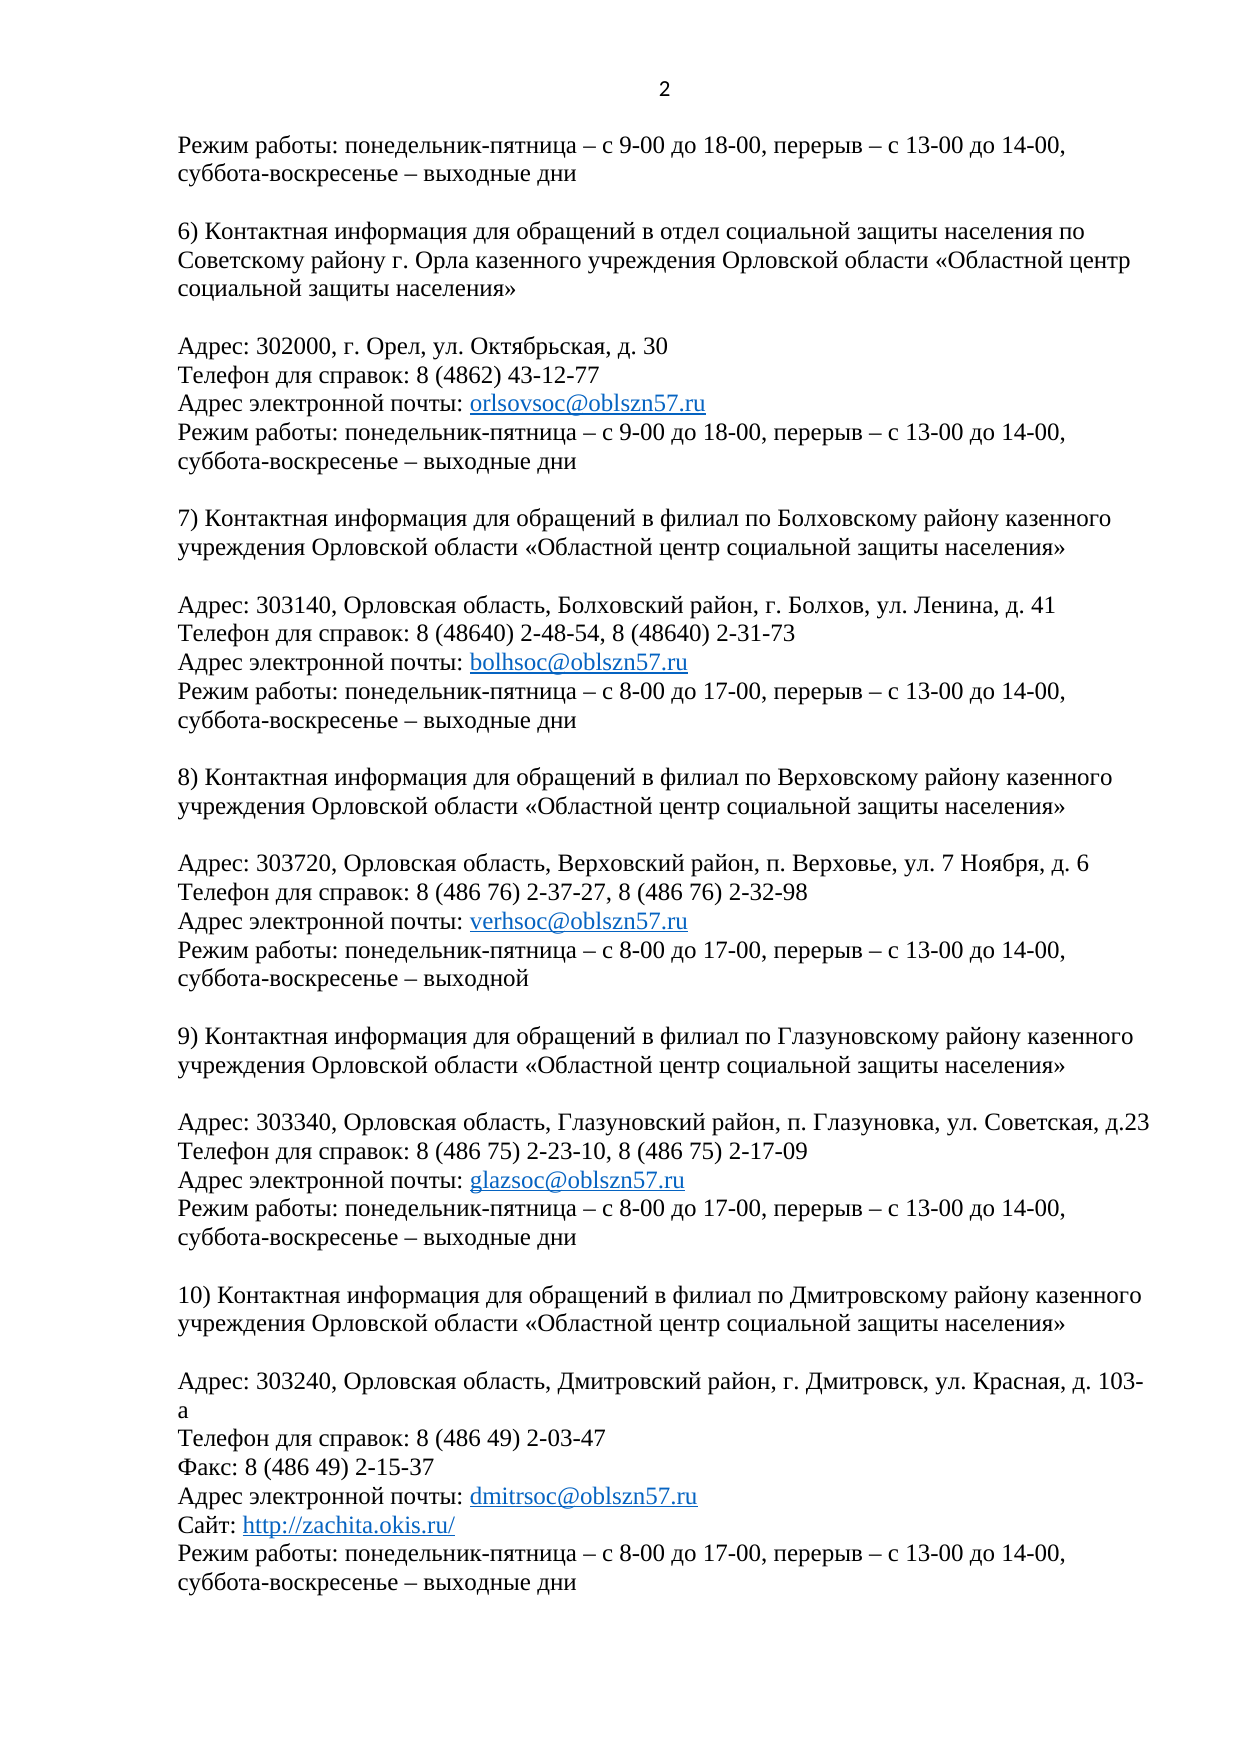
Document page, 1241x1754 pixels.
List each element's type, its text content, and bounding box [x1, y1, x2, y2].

text Режим работы: понедельник-пятница – с 8-00 до 17-00, перерыв – с 13-00 до 14-00, суббота-воскресенье – выходные дни [177, 1538, 1152, 1596]
text Сайт: http://zachita.okis.ru/ [177, 1510, 1152, 1538]
text Адрес электронной почты: bolhsoc@oblszn57.ru [177, 647, 1152, 676]
text 10) Контактная информация для обращений в филиал по Дмитровскому району казенного учреждения Орловской области «Областной центр социальной защиты населения» [177, 1280, 1152, 1337]
text Телефон для справок: 8 (486 76) 2-37-27, 8 (486 76) 2-32-98 [177, 877, 1152, 906]
text Телефон для справок: 8 (486 49) 2-03-47 [177, 1423, 1152, 1452]
text Режим работы: понедельник-пятница – с 8-00 до 17-00, перерыв – с 13-00 до 14-00, суббота-воскресенье – выходные дни [177, 1193, 1152, 1251]
text Факс: 8 (486 49) 2-15-37 [177, 1452, 1152, 1481]
text Адрес электронной почты: dmitrsoc@oblszn57.ru [177, 1481, 1152, 1510]
text Адрес: 303140, Орловская область, Болховский район, г. Болхов, ул. Ленина, д. 41 [177, 590, 1152, 618]
text Адрес электронной почты: glazsoc@oblszn57.ru [177, 1165, 1152, 1193]
text 8) Контактная информация для обращений в филиал по Верховскому району казенного учреждения Орловской области «Областной центр социальной защиты населения» [177, 762, 1152, 820]
text 9) Контактная информация для обращений в филиал по Глазуновскому району казенного учреждения Орловской области «Областной центр социальной защиты населения» [177, 1021, 1152, 1078]
text Адрес: 302000, г. Орел, ул. Октябрьская, д. 30 [177, 331, 1152, 360]
text Адрес: 303240, Орловская область, Дмитровский район, г. Дмитровск, ул. Красная, д. 103-а [177, 1366, 1152, 1423]
text Телефон для справок: 8 (486 75) 2-23-10, 8 (486 75) 2-17-09 [177, 1136, 1152, 1165]
text 6) Контактная информация для обращений в отдел социальной защиты населения по Советскому району г. Орла казенного учреждения Орловской области «Областной центр социальной защиты населения» [177, 216, 1152, 302]
text Телефон для справок: 8 (48640) 2-48-54, 8 (48640) 2-31-73 [177, 618, 1152, 647]
text Адрес: 303720, Орловская область, Верховский район, п. Верховье, ул. 7 Ноября, д. 6 [177, 848, 1152, 877]
text Режим работы: понедельник-пятница – с 9-00 до 18-00, перерыв – с 13-00 до 14-00, суббота-воскресенье – выходные дни [177, 417, 1152, 475]
text Режим работы: понедельник-пятница – с 9-00 до 18-00, перерыв – с 13-00 до 14-00, суббота-воскресенье – выходные дни [177, 130, 1152, 187]
text 7) Контактная информация для обращений в филиал по Болховскому району казенного учреждения Орловской области «Областной центр социальной защиты населения» [177, 503, 1152, 561]
text Телефон для справок: 8 (4862) 43-12-77 [177, 360, 1152, 388]
text Режим работы: понедельник-пятница – с 8-00 до 17-00, перерыв – с 13-00 до 14-00, суббота-воскресенье – выходной [177, 935, 1152, 992]
text Режим работы: понедельник-пятница – с 8-00 до 17-00, перерыв – с 13-00 до 14-00, суббота-воскресенье – выходные дни [177, 676, 1152, 733]
text Адрес электронной почты: orlsovsoc@oblszn57.ru [177, 388, 1152, 417]
text Адрес: 303340, Орловская область, Глазуновский район, п. Глазуновка, ул. Советская, д.23 [177, 1107, 1152, 1136]
text Адрес электронной почты: verhsoc@oblszn57.ru [177, 906, 1152, 935]
